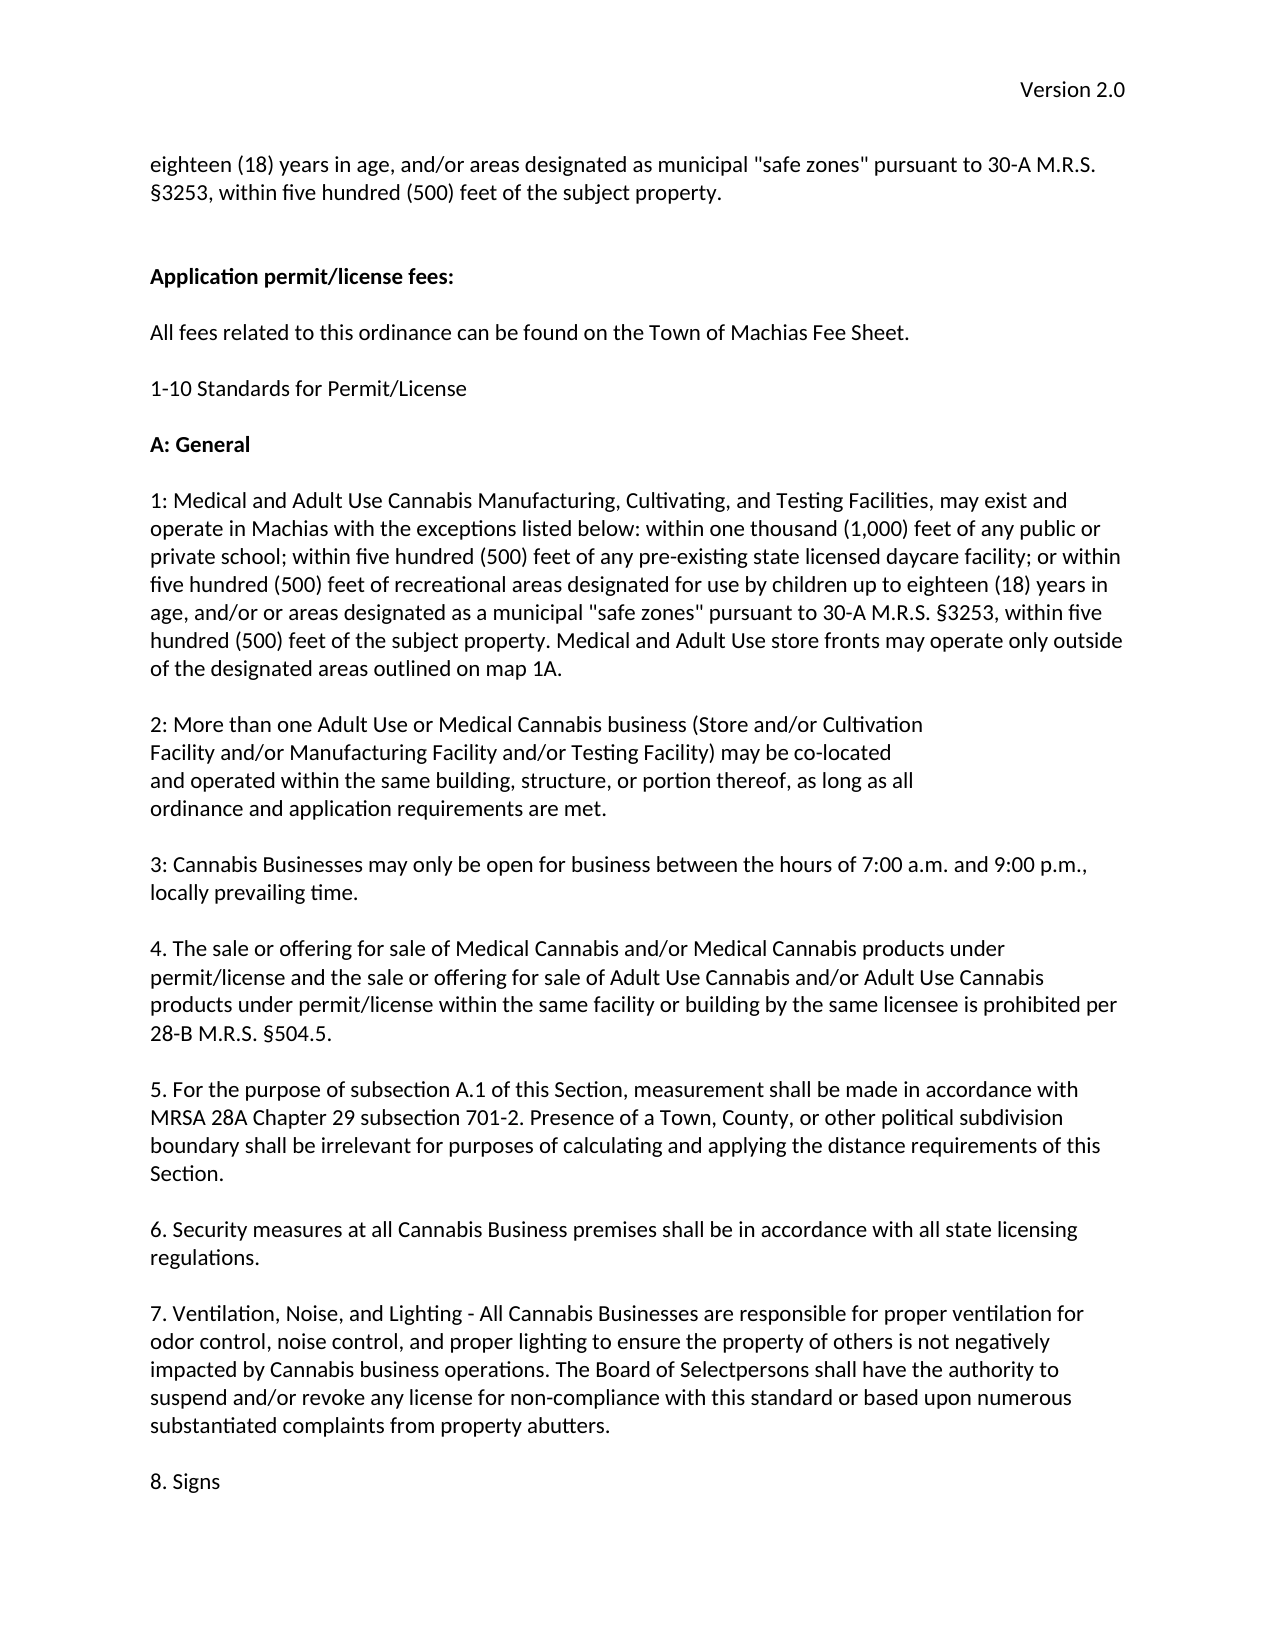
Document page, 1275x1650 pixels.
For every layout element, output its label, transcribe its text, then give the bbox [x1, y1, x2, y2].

text 6. Security measures at all Cannabis Business premises shall be in accordance with all state licensing regulations. [150, 1215, 1125, 1271]
text 1-10 Standards for Permit/License [150, 374, 1125, 402]
text 7. Ventilation, Noise, and Lighting - All Cannabis Businesses are responsible for proper ventilation for odor control, noise control, and proper lighting to ensure the property of others is not negatively impacted by Cannabis business operations. The Board of Selectpersons shall have the authority to suspend and/or revoke any license for non-compliance with this standard or based upon numerous substantiated complaints from property abutters. [150, 1299, 1125, 1439]
text Facility and/or Manufacturing Facility and/or Testing Facility) may be co-located [150, 738, 1125, 766]
text A: General [150, 430, 1125, 458]
text 8. Signs [150, 1467, 1125, 1495]
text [150, 150, 1125, 206]
text 3: Cannabis Businesses may only be open for business between the hours of 7:00 a.m. and 9:00 p.m., locally prevailing time. [150, 851, 1125, 907]
text 2: More than one Adult Use or Medical Cannabis business (Store and/or Cultivation [150, 710, 1125, 738]
text 1: Medical and Adult Use Cannabis Manufacturing, Cultivating, and Testing Facilities, may exist and operate in Machias with the exceptions listed below: within one thousand (1,000) feet of any public or private school; within five hundred (500) feet of any pre-existing state licensed daycare facility; or within five hundred (500) feet of recreational areas designated for use by children up to eighteen (18) years in age, and/or or areas designated as a municipal "safe zones" pursuant to 30-A M.R.S. §3253, within five hundred (500) feet of the subject property. Medical and Adult Use store fronts may operate only outside of the designated areas outlined on map 1A. [150, 486, 1125, 682]
text and operated within the same building, structure, or portion thereof, as long as all [150, 766, 1125, 794]
text ordinance and application requirements are met. [150, 794, 1125, 822]
text All fees related to this ordinance can be found on the Town of Machias Fee Sheet. [150, 318, 1125, 346]
text 4. The sale or offering for sale of Medical Cannabis and/or Medical Cannabis products under permit/license and the sale or offering for sale of Adult Use Cannabis and/or Adult Use Cannabis products under permit/license within the same facility or building by the same licensee is prohibited per 28-B M.R.S. §504.5. [150, 934, 1125, 1047]
text Application permit/license fees: [150, 262, 1125, 290]
text 5. For the purpose of subsection A.1 of this Section, measurement shall be made in accordance with MRSA 28A Chapter 29 subsection 701-2. Presence of a Town, County, or other political subdivision boundary shall be irrelevant for purposes of calculating and applying the distance requirements of this Section. [150, 1075, 1125, 1187]
